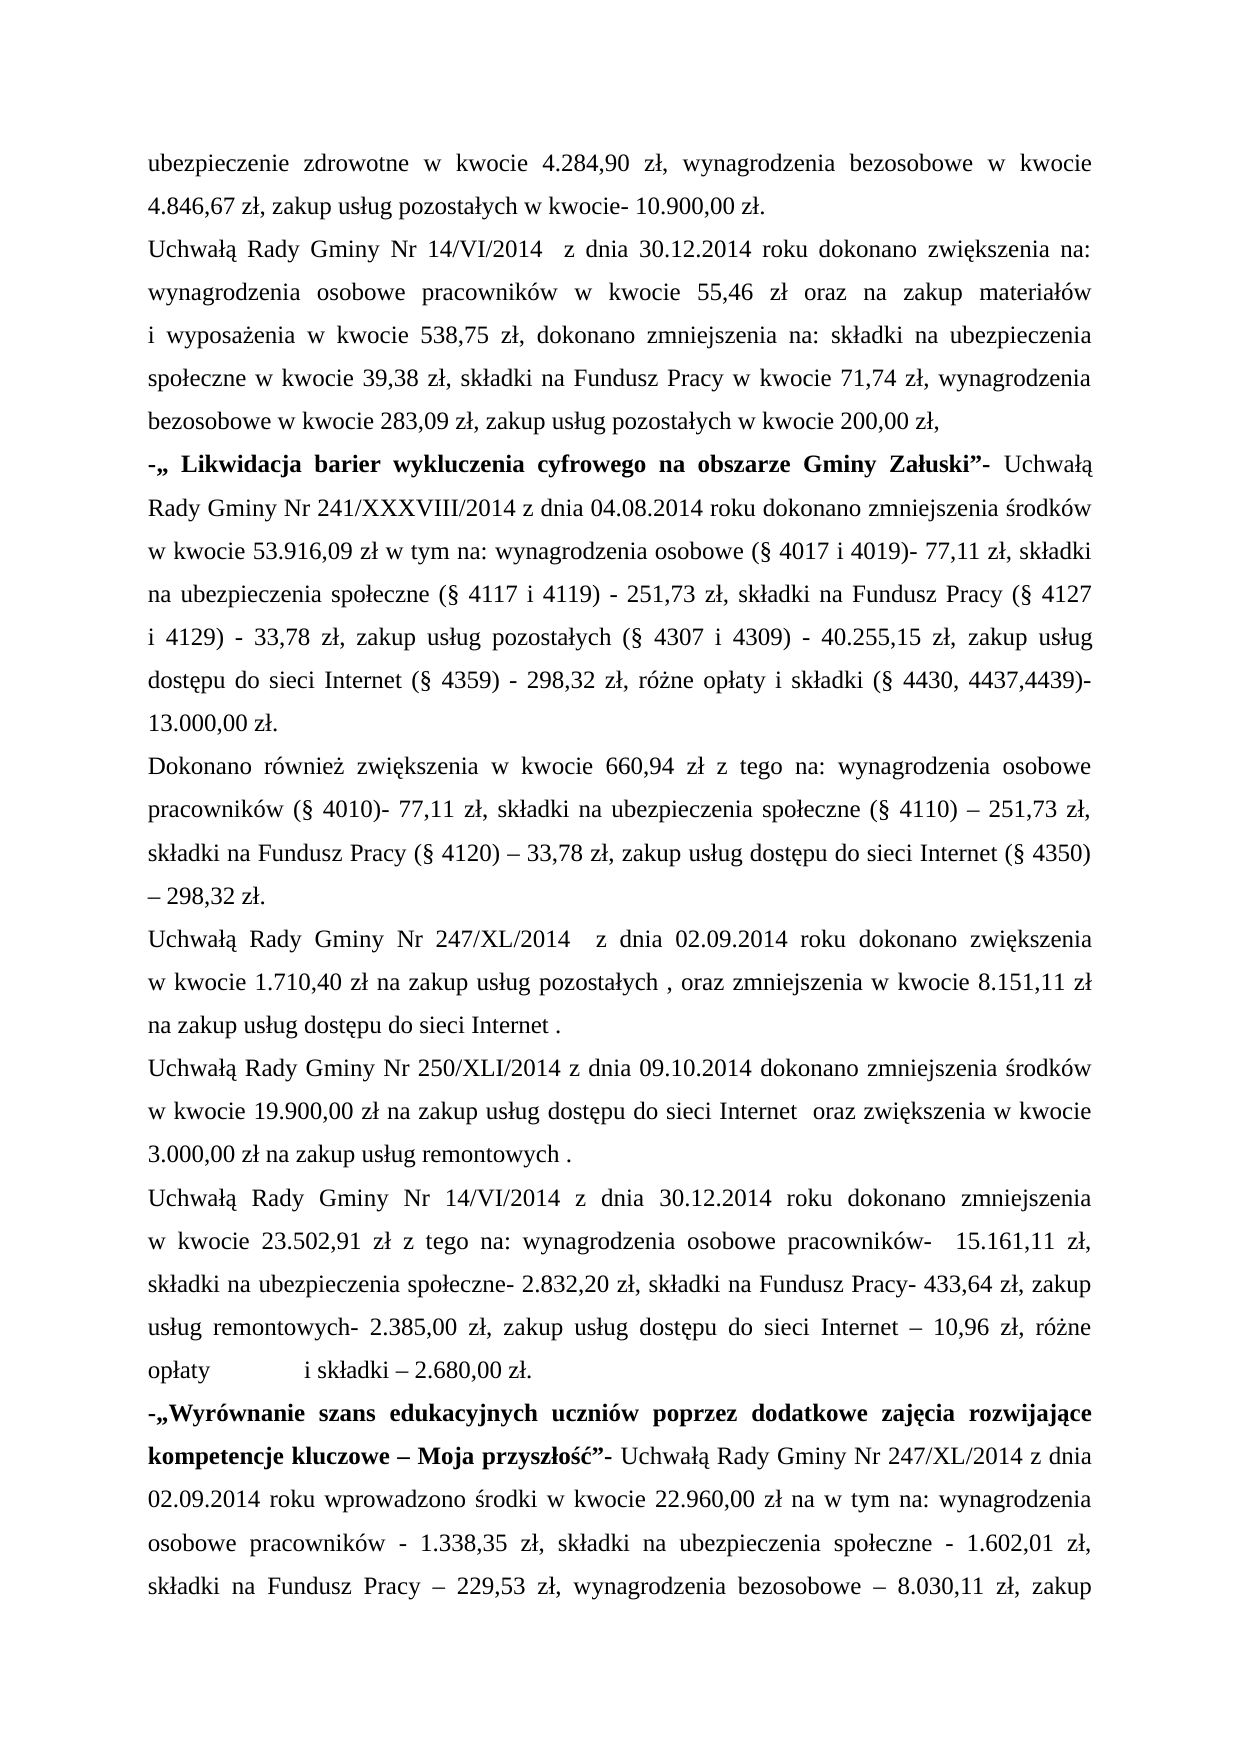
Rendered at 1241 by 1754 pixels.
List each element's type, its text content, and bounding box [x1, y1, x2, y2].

text Uchwałą Rady Gminy Nr 14/VI/2014 z dnia 30.12.2014 roku dokonano zwiększenia na: wynagrodzenia osobowe pracowników w kwocie 55,46 zł oraz na zakup materiałów i wyposażenia w kwocie 538,75 zł, dokonano zmniejszenia na: składki na ubezpieczenia społeczne w kwocie 39,38 zł, składki na Fundusz Pracy w kwocie 71,74 zł, wynagrodzenia bezosobowe w kwocie 283,09 zł, zakup usług pozostałych w kwocie 200,00 zł, [148, 234, 1093, 435]
text Uchwałą Rady Gminy Nr 14/VI/2014 z dnia 30.12.2014 roku dokonano zmniejszenia w kwocie 23.502,91 zł z tego na: wynagrodzenia osobowe pracowników- 15.161,11 zł, składki na ubezpieczenia społeczne- 2.832,20 zł, składki na Fundusz Pracy- 433,64 zł, zakup usług remontowych- 2.385,00 zł, zakup usług dostępu do sieci Internet – 10,96 zł, różne opłaty i składki – 2.680,00 zł. [148, 1183, 1093, 1384]
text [148, 148, 1093, 219]
text Uchwałą Rady Gminy Nr 247/XL/2014 z dnia 02.09.2014 roku dokonano zwiększenia w kwocie 1.710,40 zł na zakup usług pozostałych , oraz zmniejszenia w kwocie 8.151,11 zł na zakup usług dostępu do sieci Internet . [148, 924, 1093, 1039]
text Dokonano również zwiększenia w kwocie 660,94 zł z tego na: wynagrodzenia osobowe pracowników (§ 4010)- 77,11 zł, składki na ubezpieczenia społeczne (§ 4110) – 251,73 zł, składki na Fundusz Pracy (§ 4120) – 33,78 zł, zakup usług dostępu do sieci Internet (§ 4350) – 298,32 zł. [148, 751, 1093, 909]
text -„ Likwidacja barier wykluczenia cyfrowego na obszarze Gminy Załuski”- Uchwałą Rady Gminy Nr 241/XXXVIII/2014 z dnia 04.08.2014 roku dokonano zmniejszenia środków w kwocie 53.916,09 zł w tym na: wynagrodzenia osobowe (§ 4017 i 4019)- 77,11 zł, składki na ubezpieczenia społeczne (§ 4117 i 4119) - 251,73 zł, składki na Fundusz Pracy (§ 4127 i 4129) - 33,78 zł, zakup usług pozostałych (§ 4307 i 4309) - 40.255,15 zł, zakup usług dostępu do sieci Internet (§ 4359) - 298,32 zł, różne opłaty i składki (§ 4430, 4437,4439)- 13.000,00 zł. [148, 449, 1093, 737]
text Uchwałą Rady Gminy Nr 250/XLI/2014 z dnia 09.10.2014 dokonano zmniejszenia środków w kwocie 19.900,00 zł na zakup usług dostępu do sieci Internet oraz zwiększenia w kwocie 3.000,00 zł na zakup usług remontowych . [148, 1053, 1093, 1168]
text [148, 1398, 1093, 1599]
